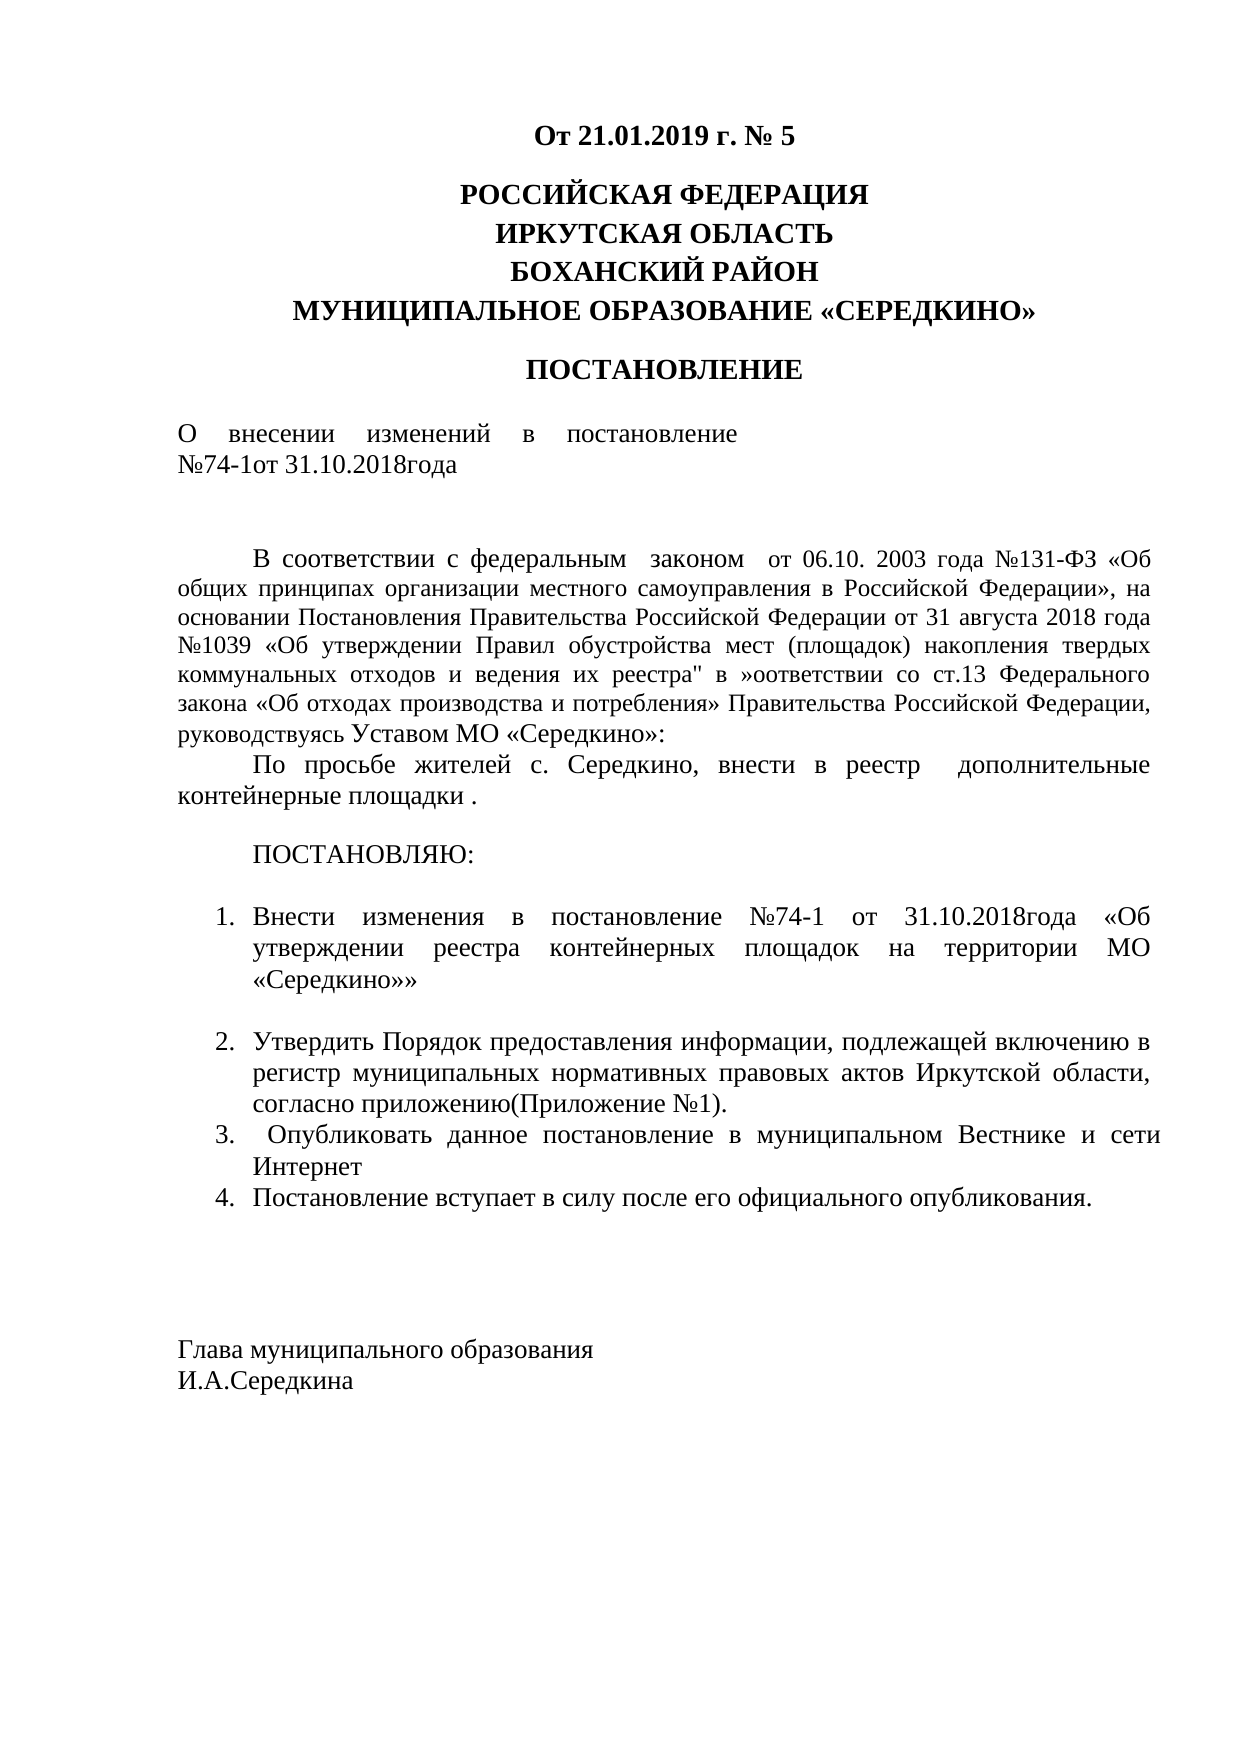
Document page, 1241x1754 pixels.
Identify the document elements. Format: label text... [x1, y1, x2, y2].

list Постановление вступает в силу после его официального опубликования. [215, 1181, 1162, 1212]
list Внести изменения в постановление №74-1 от 31.10.2018года «Об утверждении реестра контейнерных площадок на территории МО «Середкино»» [215, 900, 1152, 994]
text ПОСТАНОВЛЯЮ: [177, 838, 1152, 869]
text От 21.01.2019 г. № 5 [177, 118, 1152, 152]
text По просьбе жителей с. Середкино, внести в реестр дополнительные контейнерные площадки . [177, 748, 1152, 810]
text О внесении изменений в постановление №74-1от 31.10.2018года [177, 417, 738, 479]
text РОССИЙСКАЯ ФЕДЕРАЦИЯ ИРКУТСКАЯ ОБЛАСТЬ БОХАНСКИЙ РАЙОН МУНИЦИПАЛЬНОЕ ОБРАЗОВАНИЕ «СЕРЕДКИНО» [177, 177, 1152, 327]
text В соответствии с федеральным законом от 06.10. 2003 года №131-ФЗ «Об общих принципах организации местного самоуправления в Российской Федерации», на основании Постановления Правительства Российской Федерации от 31 августа 2018 года №1039 «Об утверждении Правил обустройства мест (площадок) накопления твердых коммунальных отходов и ведения их реестра" в »оответствии со ст.13 Федерального закона «Об отходах производства и потребления» Правительства Российской Федерации, руководствуясь Уставом МО «Середкино»: [177, 542, 1152, 748]
text ПОСТАНОВЛЕНИЕ [177, 352, 1152, 386]
list Опубликовать данное постановление в муниципальном Вестнике и сети Интернет [215, 1118, 1162, 1181]
list Утвердить Порядок предоставления информации, подлежащей включению в регистр муниципальных нормативных правовых актов Иркутской области, согласно приложению(Приложение №1). [215, 1025, 1152, 1118]
text Глава муниципального образования И.А.Середкина [177, 1333, 1152, 1396]
